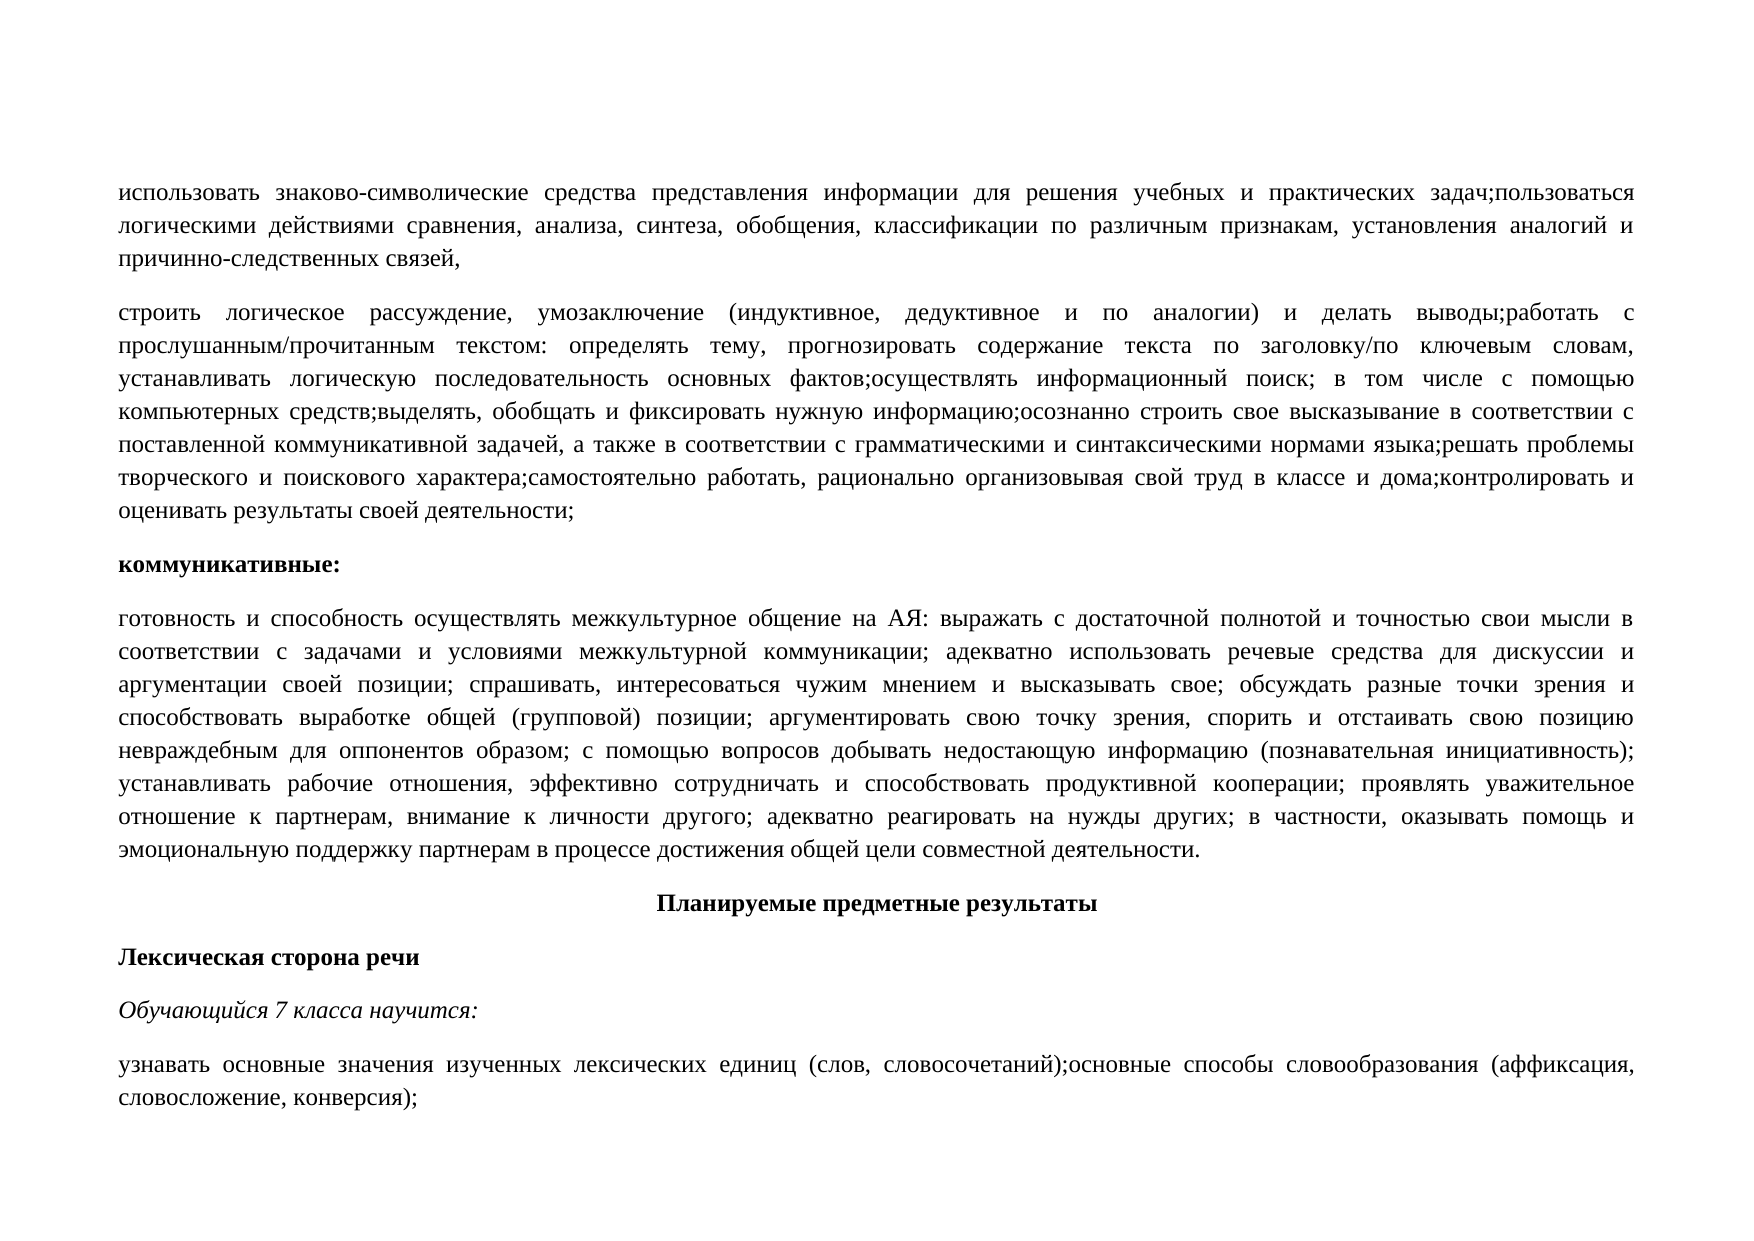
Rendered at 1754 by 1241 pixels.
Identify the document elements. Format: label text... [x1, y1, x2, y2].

text готовность и способность осуществлять межкультурное общение на АЯ: выражать с достаточной полнотой и точностью свои мысли в соответствии с задачами и условиями межкультурной коммуникации; адекватно использовать речевые средства для дискуссии и аргументации своей позиции; спрашивать, интересоваться чужим мнением и высказывать свое; обсуждать разные точки зрения и способствовать выработке общей (групповой) позиции; аргументировать свою точку зрения, спорить и отстаивать свою позицию невраждебным для оппонентов образом; с помощью вопросов добывать недостающую информацию (познавательная инициативность); устанавливать рабочие отношения, эффективно сотрудничать и способствовать продуктивной кооперации; проявлять уважительное отношение к партнерам, внимание к личности другого; адекватно реагировать на нужды других; в частности, оказывать помощь и эмоциональную поддержку партнерам в процессе достижения общей цели совместной деятельности. [118, 603, 1636, 863]
text Лексическая сторона речи [118, 942, 1636, 971]
text строить логическое рассуждение, умозаключение (индуктивное, дедуктивное и по аналогии) и делать выводы;работать с прослушанным/прочитанным текстом: определять тему, прогнозировать содержание текста по заголовку/по ключевым словам, устанавливать логическую последовательность основных фактов;осуществлять информационный поиск; в том числе с помощью компьютерных средств;выделять, обобщать и фиксировать нужную информацию;осознанно строить свое высказывание в соответствии с поставленной коммуникативной задачей, а также в соответствии с грамматическими и синтаксическими нормами языка;решать проблемы творческого и поискового характера;самостоятельно работать, рационально организовывая свой труд в классе и дома;контролировать и оценивать результаты своей деятельности; [118, 297, 1636, 524]
text использовать знаково-символические средства представления информации для решения учебных и практических задач;пользоваться логическими действиями сравнения, анализа, синтеза, обобщения, классификации по различным признакам, установления аналогий и причинно-следственных связей, [118, 177, 1636, 272]
text Планируемые предметные результаты [118, 888, 1636, 917]
text узнавать основные значения изученных лексических единиц (слов, словосочетаний);основные способы словообразования (аффиксация, словосложение, конверсия); [118, 1049, 1636, 1111]
text Обучающийся 7 класса научится: [118, 996, 1636, 1024]
text коммуникативные: [118, 549, 1636, 578]
